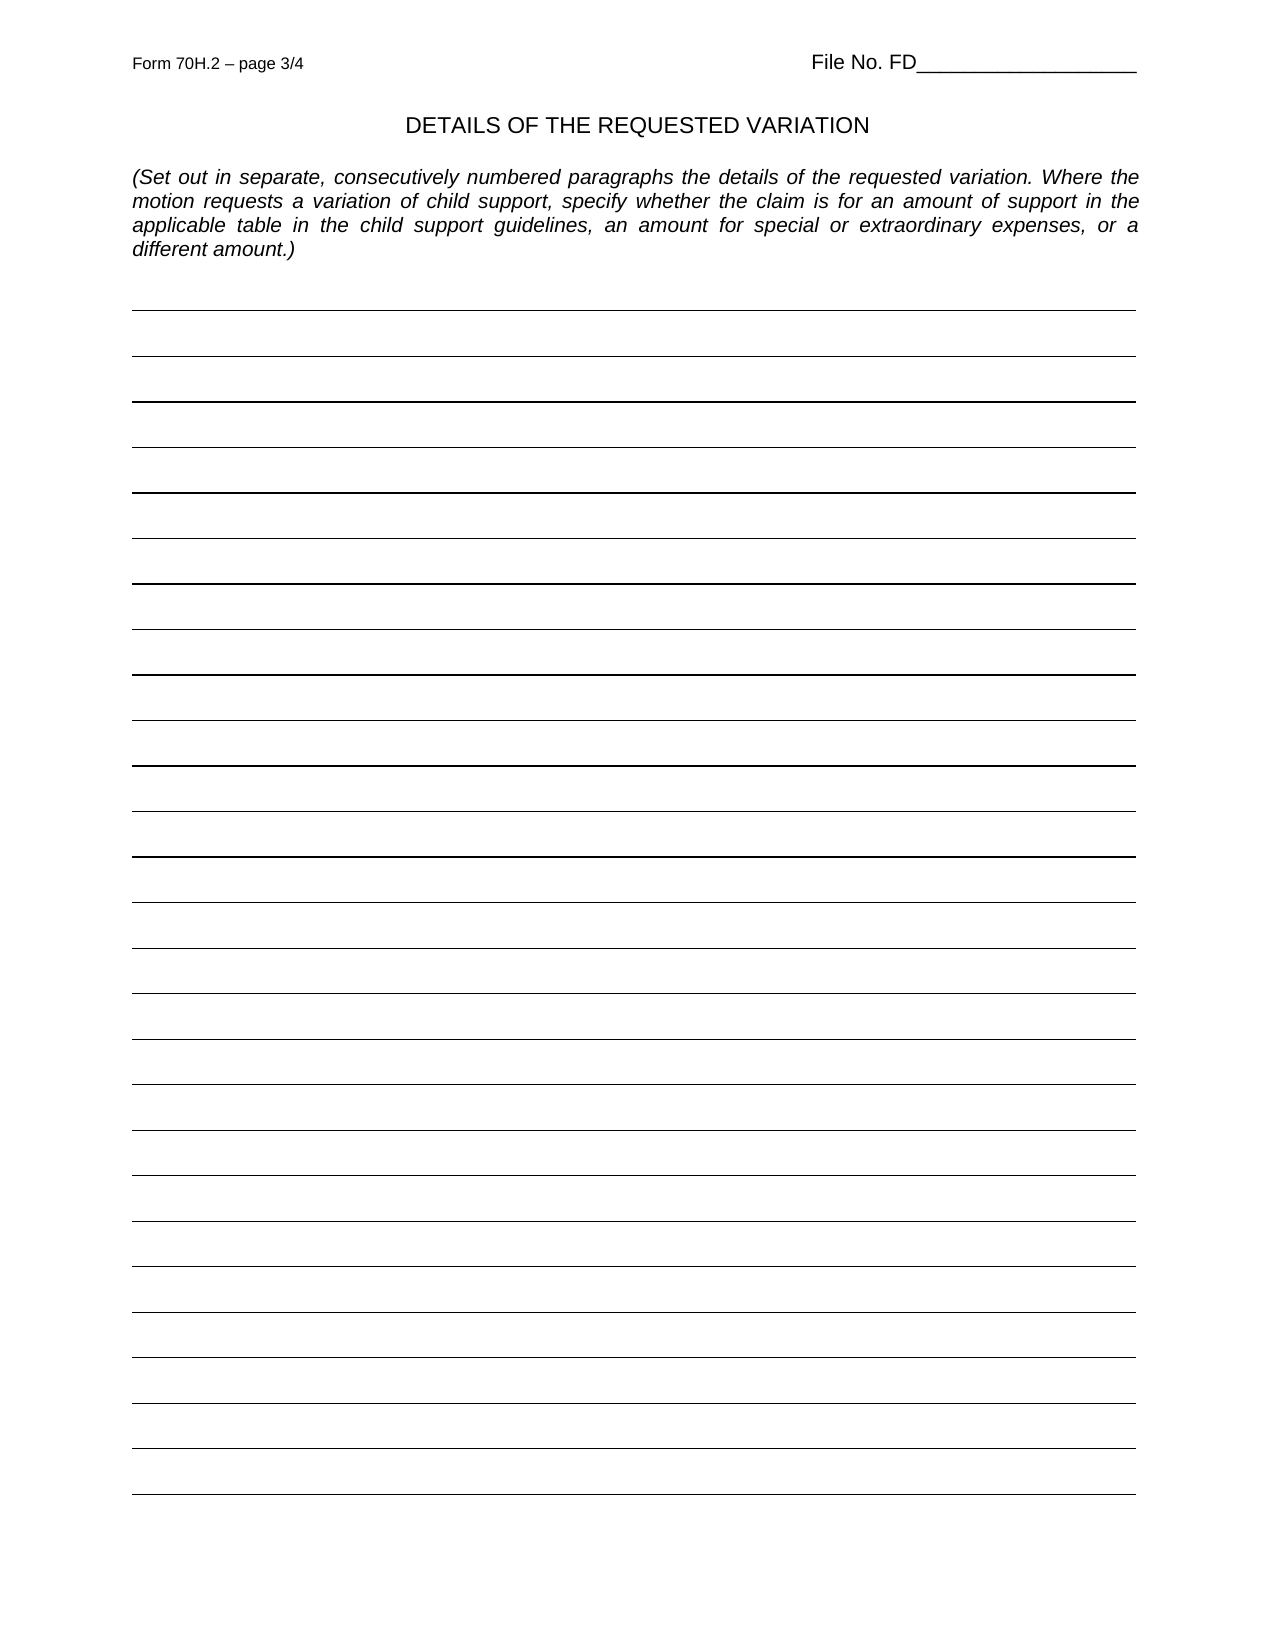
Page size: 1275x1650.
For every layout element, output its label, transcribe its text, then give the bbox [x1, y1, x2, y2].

text DETAILS OF THE REQUESTED VARIATION [132, 112, 1143, 139]
text (Set out in separate, consecutively numbered paragraphs the details of the requested variation. Where the motion requests a variation of child support, specify whether the claim is for an amount of support in the applicable table in the child support guidelines, an amount for special or extraordinary expenses, or a different amount.) [132, 165, 1143, 261]
